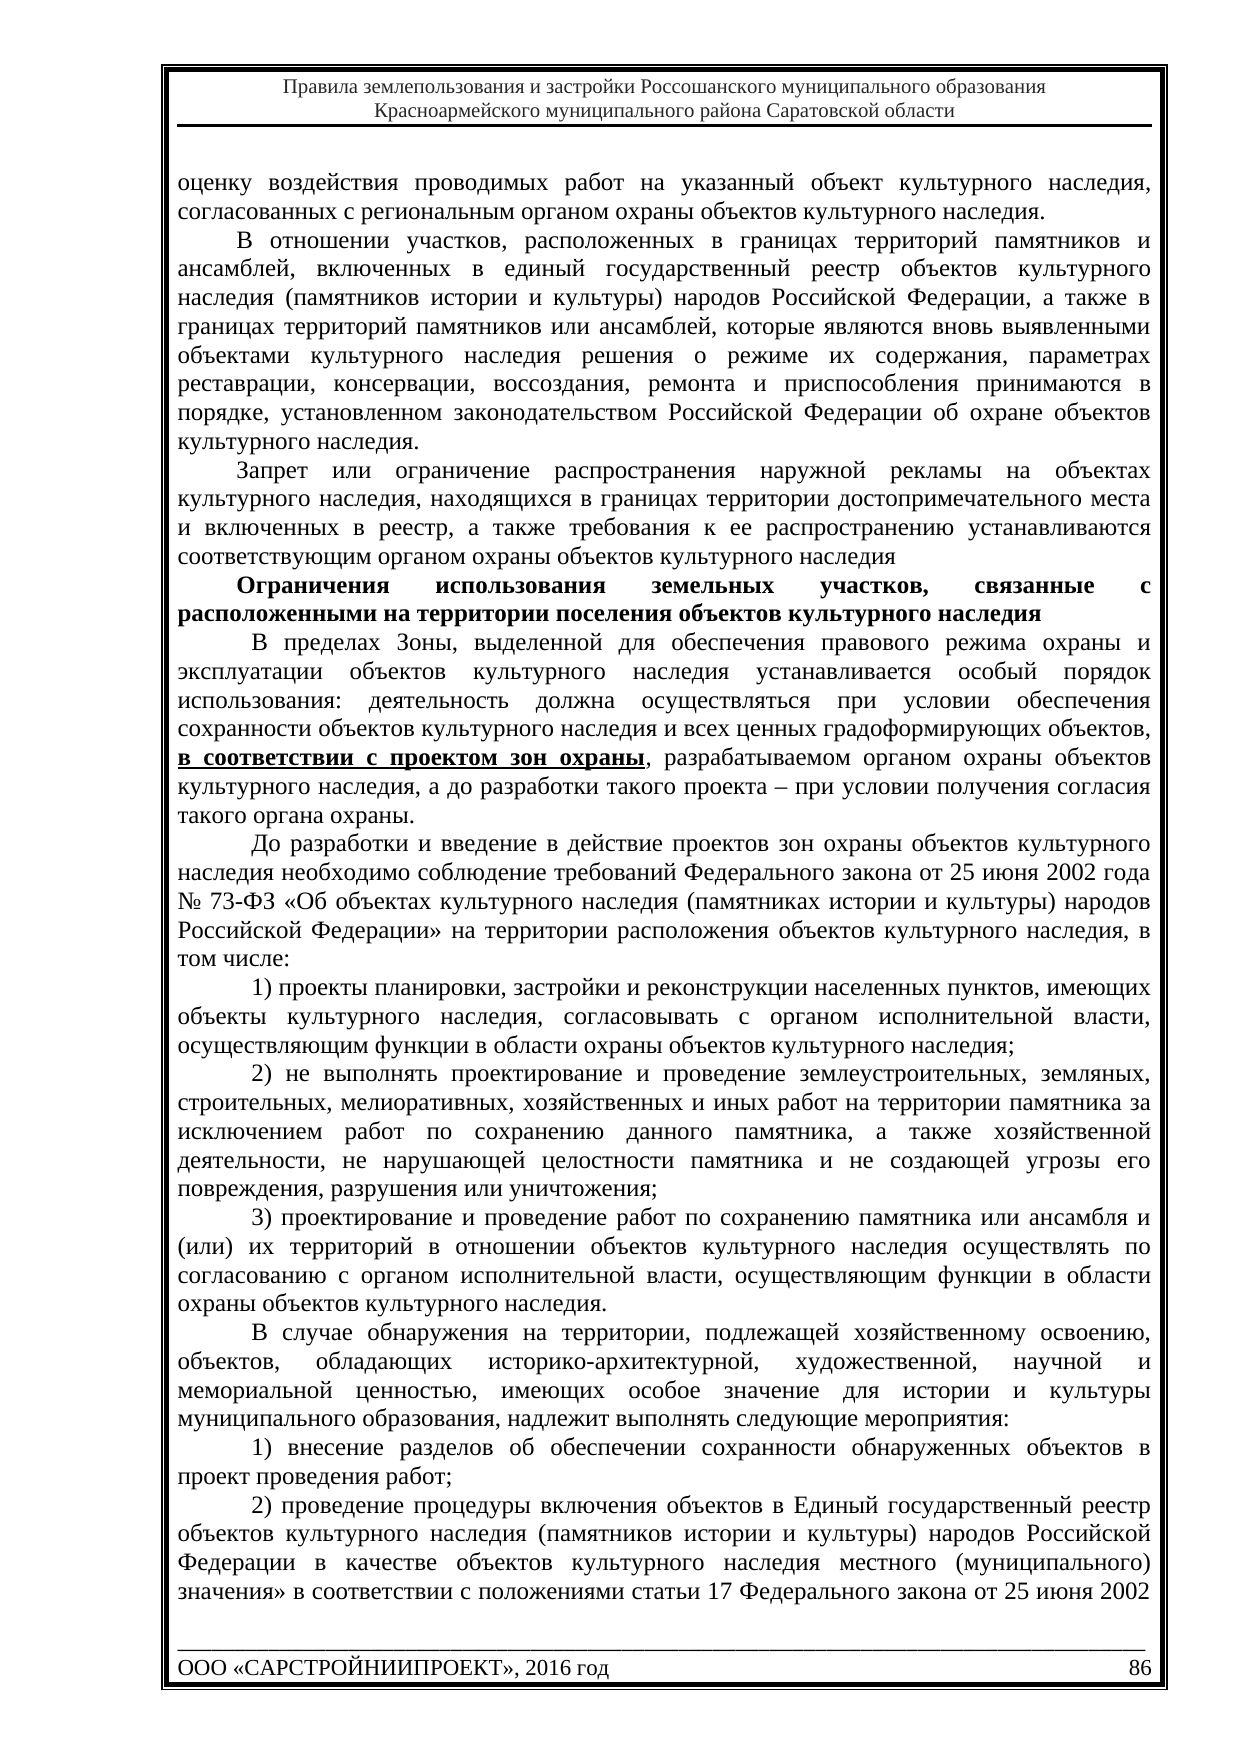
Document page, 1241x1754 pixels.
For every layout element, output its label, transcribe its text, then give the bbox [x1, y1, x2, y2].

text В отношении участков, расположенных в границах территорий памятников и ансамблей, включенных в единый государственный реестр объектов культурного наследия (памятников истории и культуры) народов Российской Федерации, а также в границах территорий памятников или ансамблей, которые являются вновь выявленными объектами культурного наследия решения о режиме их содержания, параметрах реставрации, консервации, воссоздания, ремонта и приспособления принимаются в порядке, установленном законодательством Российской Федерации об охране объектов культурного наследия. [177, 225, 1152, 455]
text Ограничения использования земельных участков, связанные с расположенными на территории поселения объектов культурного наследия [177, 570, 1152, 627]
text 1) проекты планировки, застройки и реконструкции населенных пунктов, имеющих объекты культурного наследия, согласовывать с органом исполнительной власти, осуществляющим функции в области охраны объектов культурного наследия; [177, 972, 1152, 1058]
text 1) внесение разделов об обеспечении сохранности обнаруженных объектов в проект проведения работ; [177, 1432, 1152, 1490]
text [177, 1490, 1152, 1605]
text В пределах Зоны, выделенной для обеспечения правового режима охраны и эксплуатации объектов культурного наследия устанавливается особый порядок использования: деятельность должна осуществляться при условии обеспечения сохранности объектов культурного наследия и всех ценных градоформирующих объектов, в соответствии с проектом зон охраны, разрабатываемом органом охраны объектов культурного наследия, а до разработки такого проекта – при условии получения согласия такого органа охраны. [177, 627, 1152, 828]
text Запрет или ограничение распространения наружной рекламы на объектах культурного наследия, находящихся в границах территории достопримечательного места и включенных в реестр, а также требования к ее распространению устанавливаются соответствующим органом охраны объектов культурного наследия [177, 455, 1152, 570]
text 3) проектирование и проведение работ по сохранению памятника или ансамбля и (или) их территорий в отношении объектов культурного наследия осуществлять по согласованию с органом исполнительной власти, осуществляющим функции в области охраны объектов культурного наследия. [177, 1202, 1152, 1317]
text В случае обнаружения на территории, подлежащей хозяйственному освоению, объектов, обладающих историко-архитектурной, художественной, научной и мемориальной ценностью, имеющих особое значение для истории и культуры муниципального образования, надлежит выполнять следующие мероприятия: [177, 1317, 1152, 1432]
text До разработки и введение в действие проектов зон охраны объектов культурного наследия необходимо соблюдение требований Федерального закона от 25 июня 2002 года № 73-ФЗ «Об объектах культурного наследия (памятниках истории и культуры) народов Российской Федерации» на территории расположения объектов культурного наследия, в том числе: [177, 828, 1152, 972]
text 2) не выполнять проектирование и проведение землеустроительных, земляных, строительных, мелиоративных, хозяйственных и иных работ на территории памятника за исключением работ по сохранению данного памятника, а также хозяйственной деятельности, не нарушающей целостности памятника и не создающей угрозы его повреждения, разрушения или уничтожения; [177, 1058, 1152, 1202]
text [177, 167, 1152, 225]
